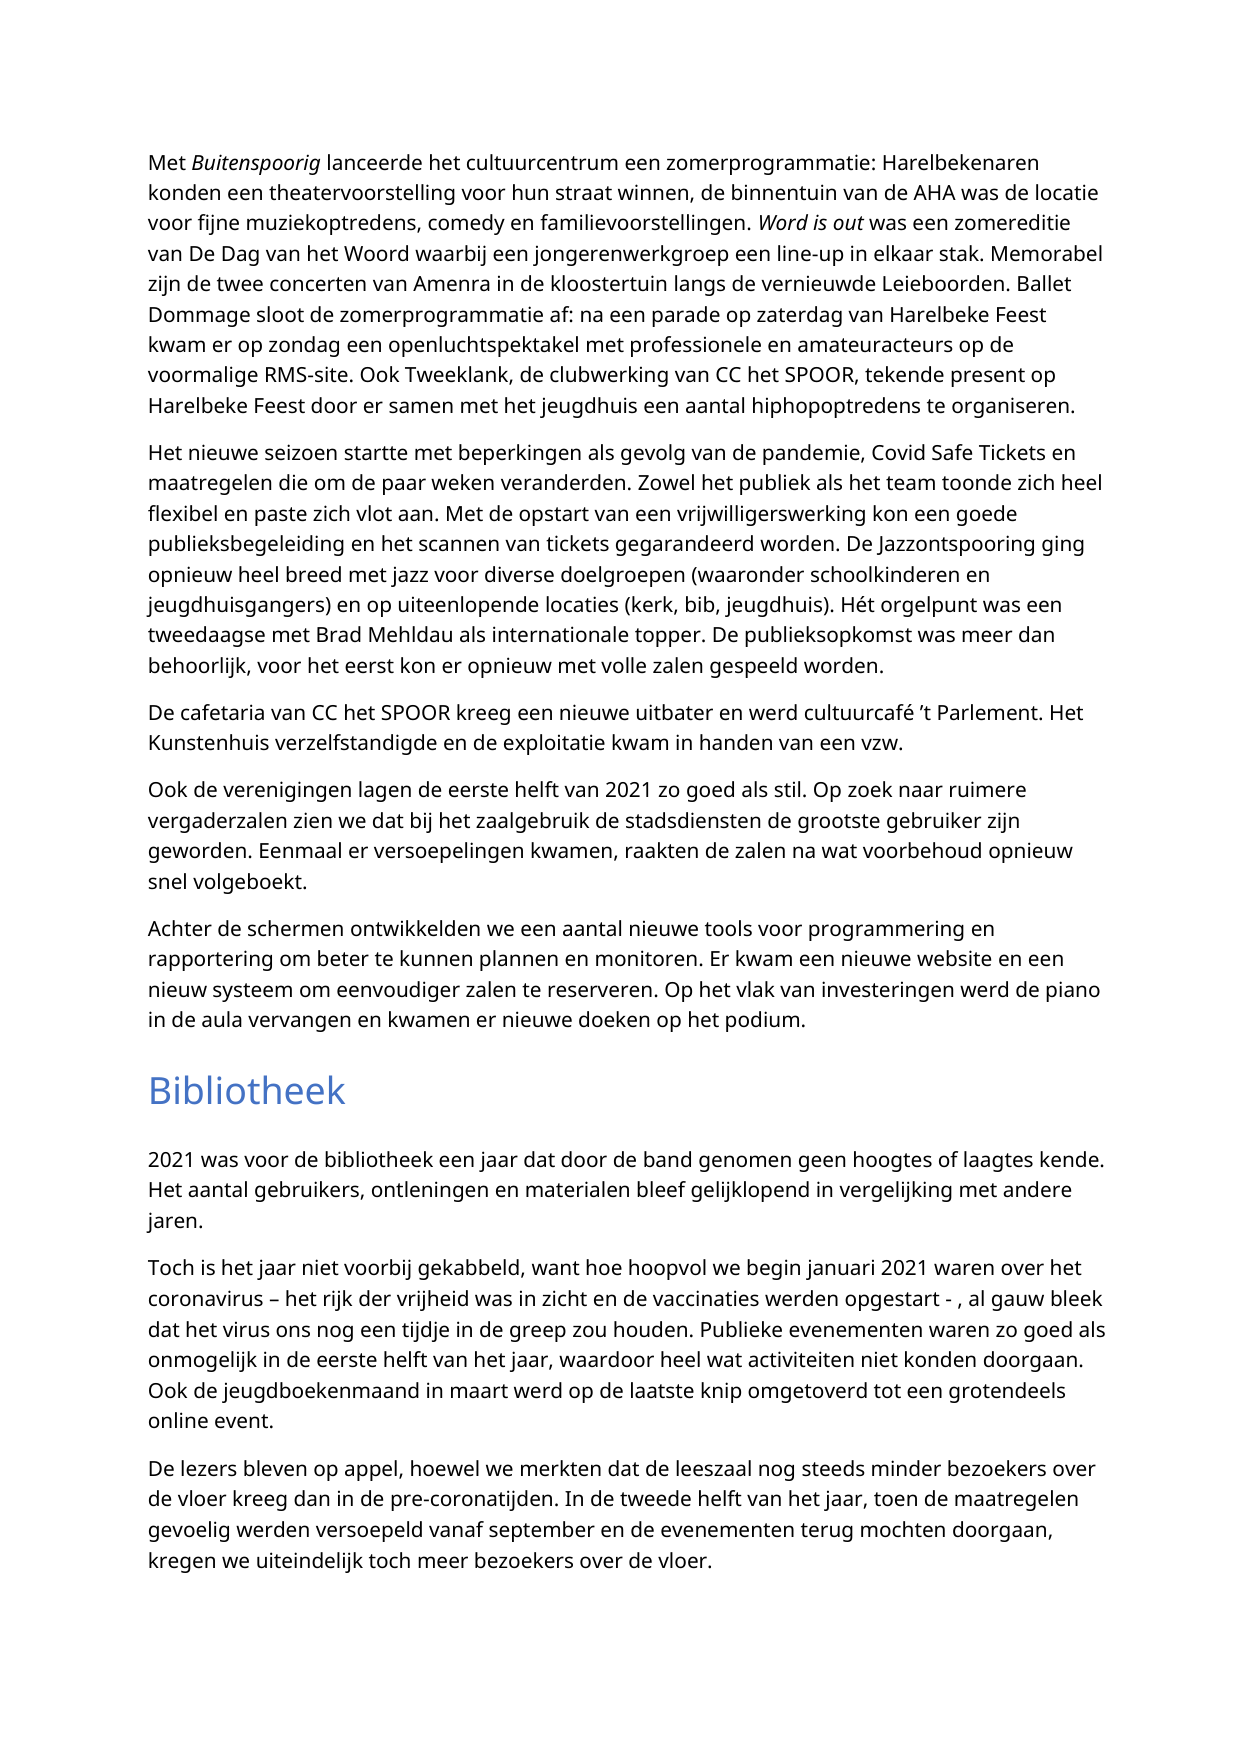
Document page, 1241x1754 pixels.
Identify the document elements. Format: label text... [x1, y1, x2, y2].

text Ook de verenigingen lagen de eerste helft van 2021 zo goed als stil. Op zoek naar ruimere vergaderzalen zien we dat bij het zaalgebruik de stadsdiensten de grootste gebruiker zijn geworden. Eenmaal er versoepelingen kwamen, raakten de zalen na wat voorbehoud opnieuw snel volgeboekt. [148, 776, 1107, 895]
subtitle Bibliotheek [148, 1065, 1107, 1116]
text 2021 was voor de bibliotheek een jaar dat door de band genomen geen hoogtes of laagtes kende. Het aantal gebruikers, ontleningen en materialen bleef gelijklopend in vergelijking met andere jaren. [148, 1145, 1107, 1234]
text De cafetaria van CC het SPOOR kreeg een nieuwe uitbater en werd cultuurcafé ’t Parlement. Het Kunstenhuis verzelfstandigde en de exploitatie kwam in handen van een vzw. [148, 698, 1107, 757]
text Toch is het jaar niet voorbij gekabbeld, want hoe hoopvol we begin januari 2021 waren over het coronavirus – het rijk der vrijheid was in zicht en de vaccinaties werden opgestart - , al gauw bleek dat het virus ons nog een tijdje in de greep zou houden. Publieke evenementen waren zo goed als onmogelijk in de eerste helft van het jaar, waardoor heel wat activiteiten niet konden doorgaan. Ook de jeugdboekenmaand in maart werd op de laatste knip omgetoverd tot een grotendeels online event. [148, 1253, 1107, 1435]
text De lezers bleven op appel, hoewel we merkten dat de leeszaal nog steeds minder bezoekers over de vloer kreeg dan in de pre-coronatijden. In de tweede helft van het jaar, toen de maatregelen gevoelig werden versoepeld vanaf september en de evenementen terug mochten doorgaan, kregen we uiteindelijk toch meer bezoekers over de vloer. [148, 1454, 1107, 1574]
text Met Buitenspoorig lanceerde het cultuurcentrum een zomerprogrammatie: Harelbekenaren konden een theatervoorstelling voor hun straat winnen, de binnentuin van de AHA was de locatie voor fijne muziekoptredens, comedy en familievoorstellingen. Word is out was een zomereditie van De Dag van het Woord waarbij een jongerenwerkgroep een line-up in elkaar stak. Memorabel zijn de twee concerten van Amenra in de kloostertuin langs de vernieuwde Leieboorden. Ballet Dommage sloot de zomerprogrammatie af: na een parade op zaterdag van Harelbeke Feest kwam er op zondag een openluchtspektakel met professionele en amateuracteurs op de voormalige RMS-site. Ook Tweeklank, de clubwerking van CC het SPOOR, tekende present op Harelbeke Feest door er samen met het jeugdhuis een aantal hiphopoptredens te organiseren. [148, 148, 1107, 419]
text Het nieuwe seizoen startte met beperkingen als gevolg van de pandemie, Covid Safe Tickets en maatregelen die om de paar weken veranderden. Zowel het publiek als het team toonde zich heel flexibel en paste zich vlot aan. Met de opstart van een vrijwilligerswerking kon een goede publieksbegeleiding en het scannen van tickets gegarandeerd worden. De Jazzontspooring ging opnieuw heel breed met jazz voor diverse doelgroepen (waaronder schoolkinderen en jeugdhuisgangers) en op uiteenlopende locaties (kerk, bib, jeugdhuis). Hét orgelpunt was een tweedaagse met Brad Mehldau als internationale topper. De publieksopkomst was meer dan behoorlijk, voor het eerst kon er opnieuw met volle zalen gespeeld worden. [148, 438, 1107, 679]
text Achter de schermen ontwikkelden we een aantal nieuwe tools voor programmering en rapportering om beter te kunnen plannen en monitoren. Er kwam een nieuwe website en een nieuw systeem om eenvoudiger zalen te reserveren. Op het vlak van investeringen werd de piano in de aula vervangen en kwamen er nieuwe doeken op het podium. [148, 914, 1107, 1033]
